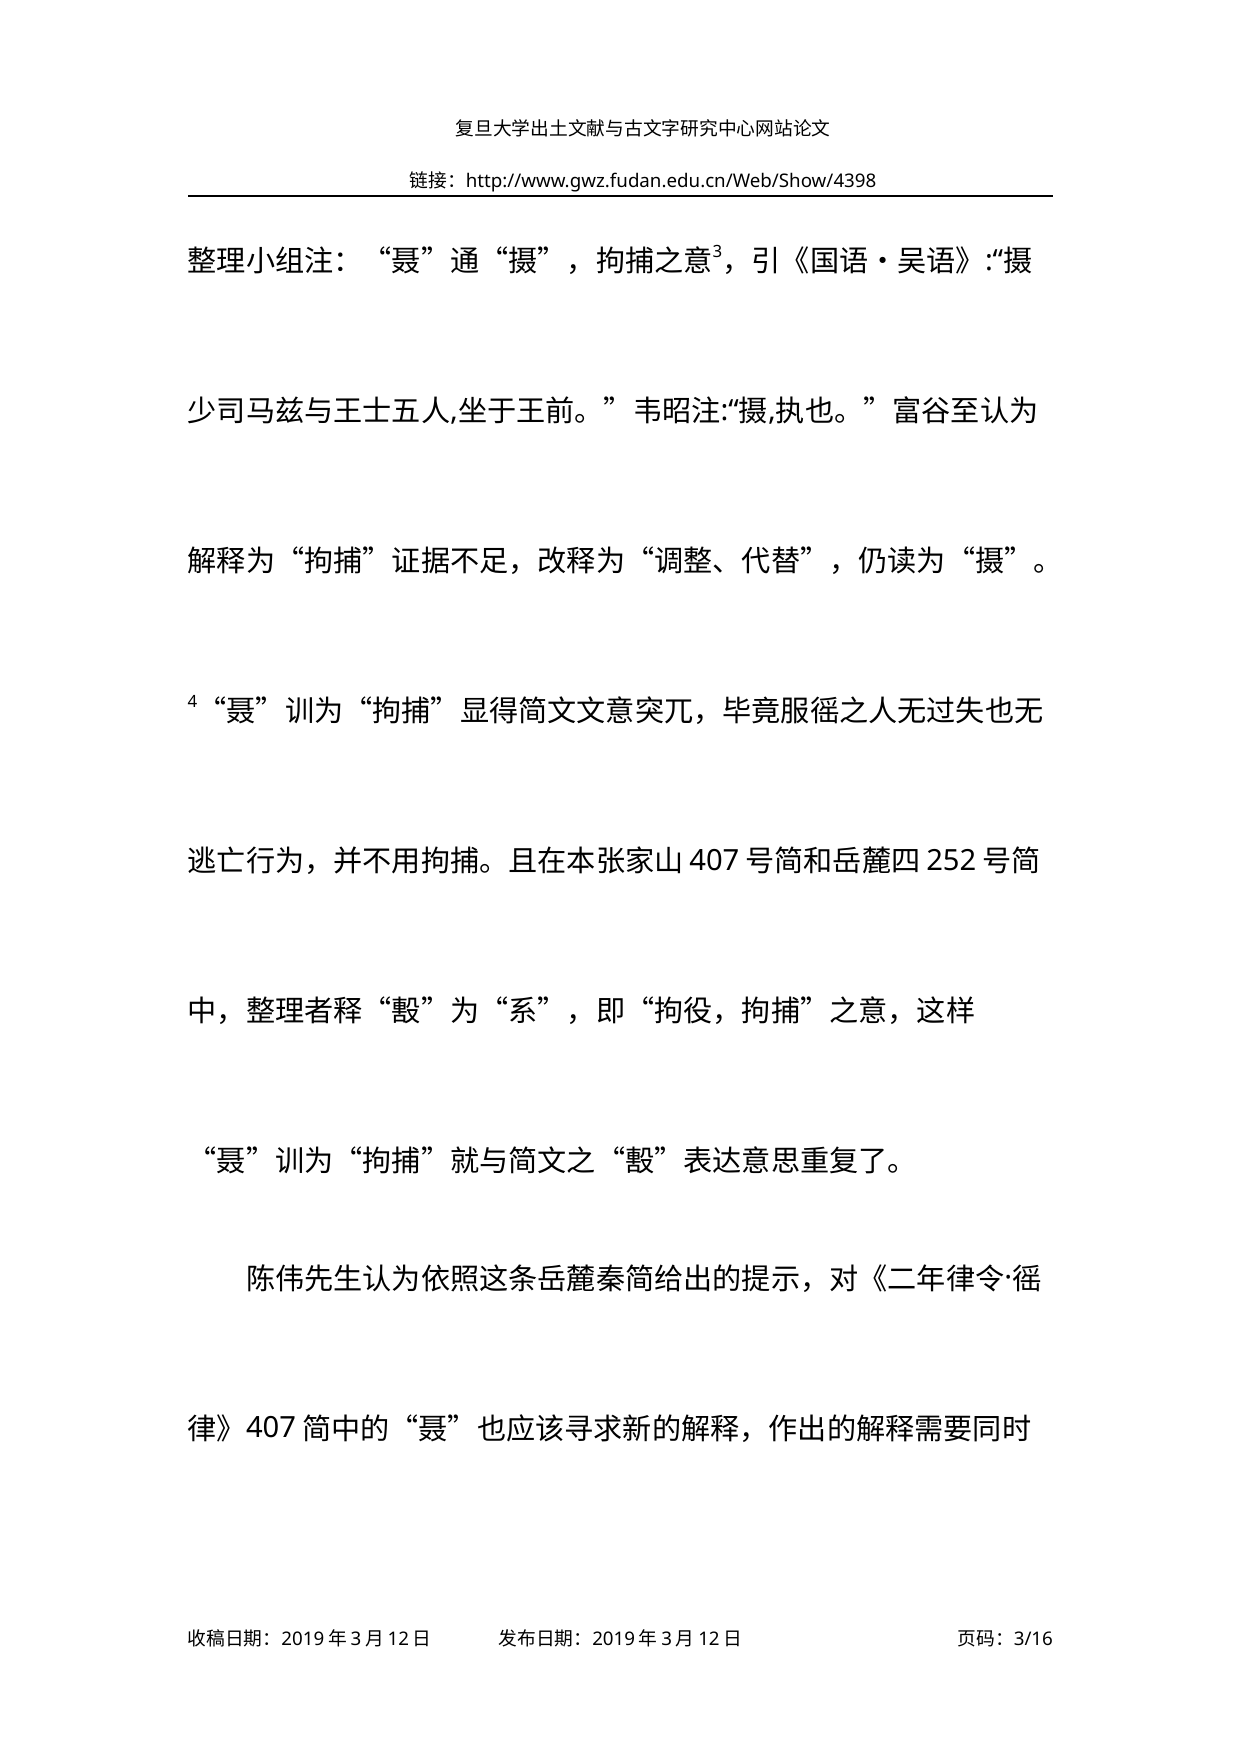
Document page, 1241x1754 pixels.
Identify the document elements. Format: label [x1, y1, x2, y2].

text [187, 222, 1053, 1197]
text [187, 1239, 1053, 1464]
